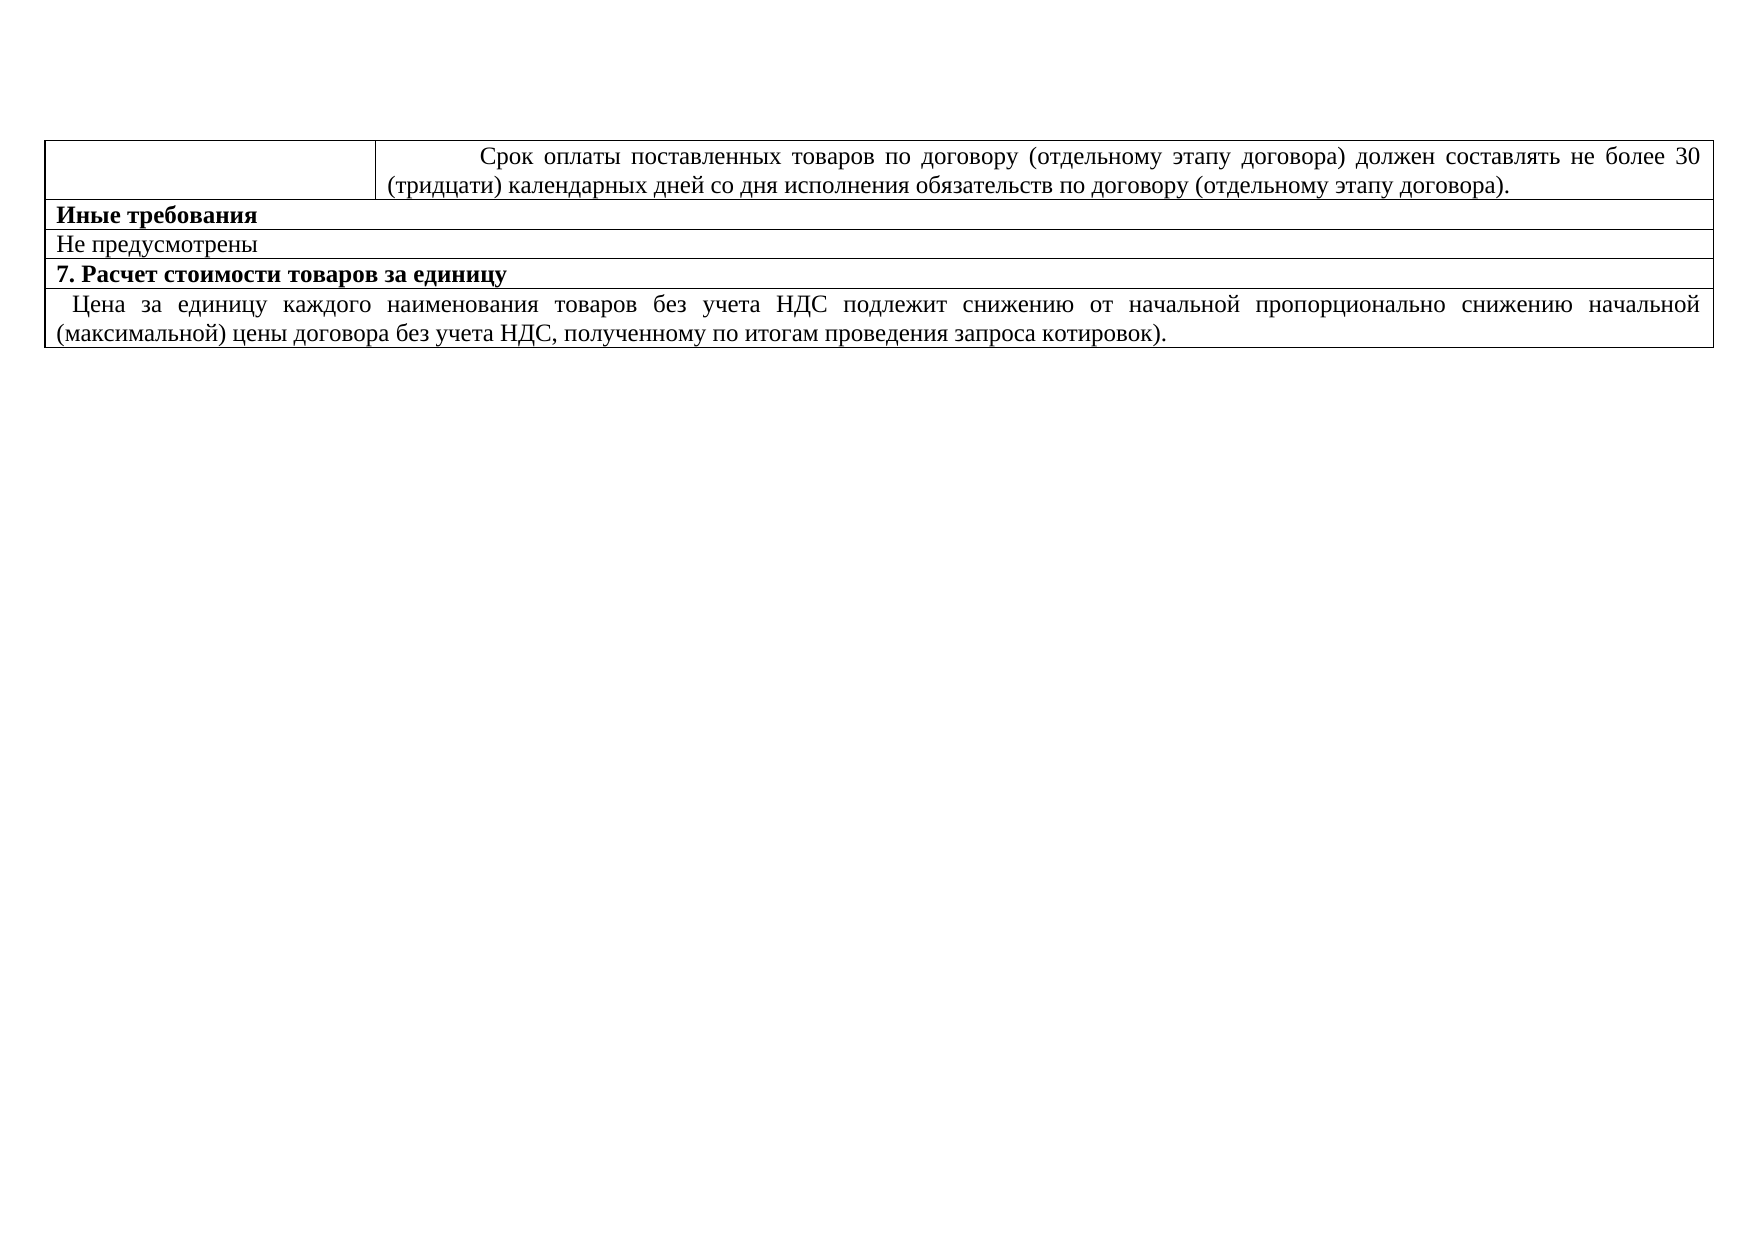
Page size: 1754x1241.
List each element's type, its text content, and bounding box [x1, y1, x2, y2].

table_cell Иные требования [46, 200, 1713, 228]
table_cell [376, 141, 1713, 199]
table_cell Цена за единицу каждого наименования товаров без учета НДС подлежит снижению от начальной пропорционально снижению начальной (максимальной) цены договора без учета НДС, полученному по итогам проведения запроса котировок). [46, 289, 1713, 347]
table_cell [46, 141, 375, 199]
table_cell 7. Расчет стоимости товаров за единицу [46, 259, 1713, 288]
table_cell Не предусмотрены [46, 230, 1713, 258]
